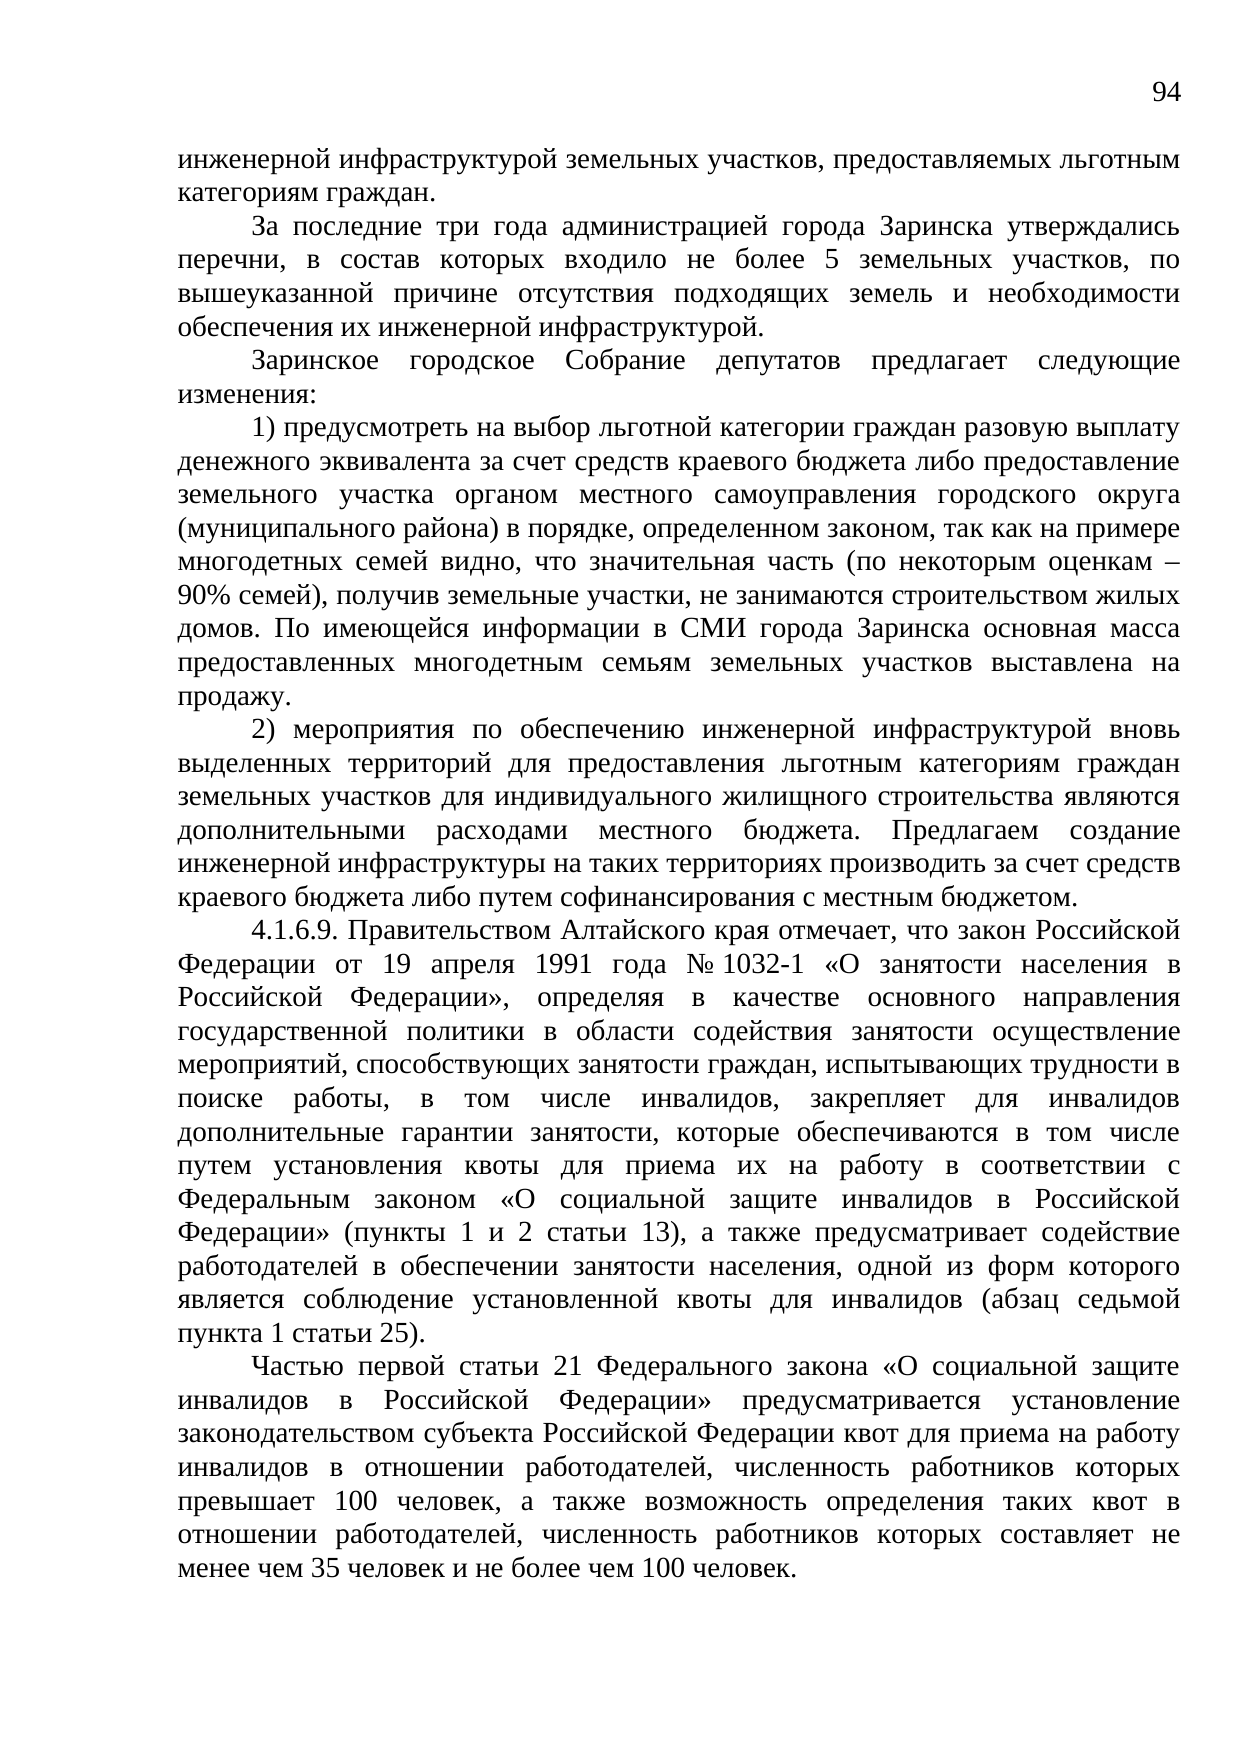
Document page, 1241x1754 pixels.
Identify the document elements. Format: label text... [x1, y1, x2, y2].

text 4.1.6.9. Правительством Алтайского края отмечает, что закон Российской Федерации от 19 апреля 1991 года № 1032-1 «О занятости населения в Российской Федерации», определяя в качестве основного направления государственной политики в области содействия занятости осуществление мероприятий, способствующих занятости граждан, испытывающих трудности в поиске работы, в том числе инвалидов, закрепляет для инвалидов дополнительные гарантии занятости, которые обеспечиваются в том числе путем установления квоты для приема их на работу в соответствии с Федеральным законом «О социальной защите инвалидов в Российской Федерации» (пункты 1 и 2 статьи 13), а также предусматривает содействие работодателей в обеспечении занятости населения, одной из форм которого является соблюдение установленной квоты для инвалидов (абзац седьмой пункта 1 статьи 25). [177, 912, 1181, 1348]
text 1) предусмотреть на выбор льготной категории граждан разовую выплату денежного эквивалента за счет средств краевого бюджета либо предоставление земельного участка органом местного самоуправления городского округа (муниципального района) в порядке, определенном законом, так как на примере многодетных семей видно, что значительная часть (по некоторым оценкам – 90% семей), получив земельные участки, не занимаются строительством жилых домов. По имеющейся информации в СМИ города Заринска основная масса предоставленных многодетным семьям земельных участков выставлена на продажу. [177, 409, 1181, 711]
text Частью первой статьи 21 Федерального закона «О социальной защите инвалидов в Российской Федерации» предусматривается установление законодательством субъекта Российской Федерации квот для приема на работу инвалидов в отношении работодателей, численность работников которых превышает 100 человек, а также возможность определения таких квот в отношении работодателей, численность работников которых составляет не менее чем 35 человек и не более чем 100 человек. [177, 1348, 1181, 1583]
text Заринское городское Собрание депутатов предлагает следующие изменения: [177, 342, 1181, 409]
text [177, 141, 1181, 208]
text 2) мероприятия по обеспечению инженерной инфраструктурой вновь выделенных территорий для предоставления льготным категориям граждан земельных участков для индивидуального жилищного строительства являются дополнительными расходами местного бюджета. Предлагаем создание инженерной инфраструктуры на таких территориях производить за счет средств краевого бюджета либо путем софинансирования с местным бюджетом. [177, 711, 1181, 912]
text За последние три года администрацией города Заринска утверждались перечни, в состав которых входило не более 5 земельных участков, по вышеуказанной причине отсутствия подходящих земель и необходимости обеспечения их инженерной инфраструктурой. [177, 208, 1181, 342]
